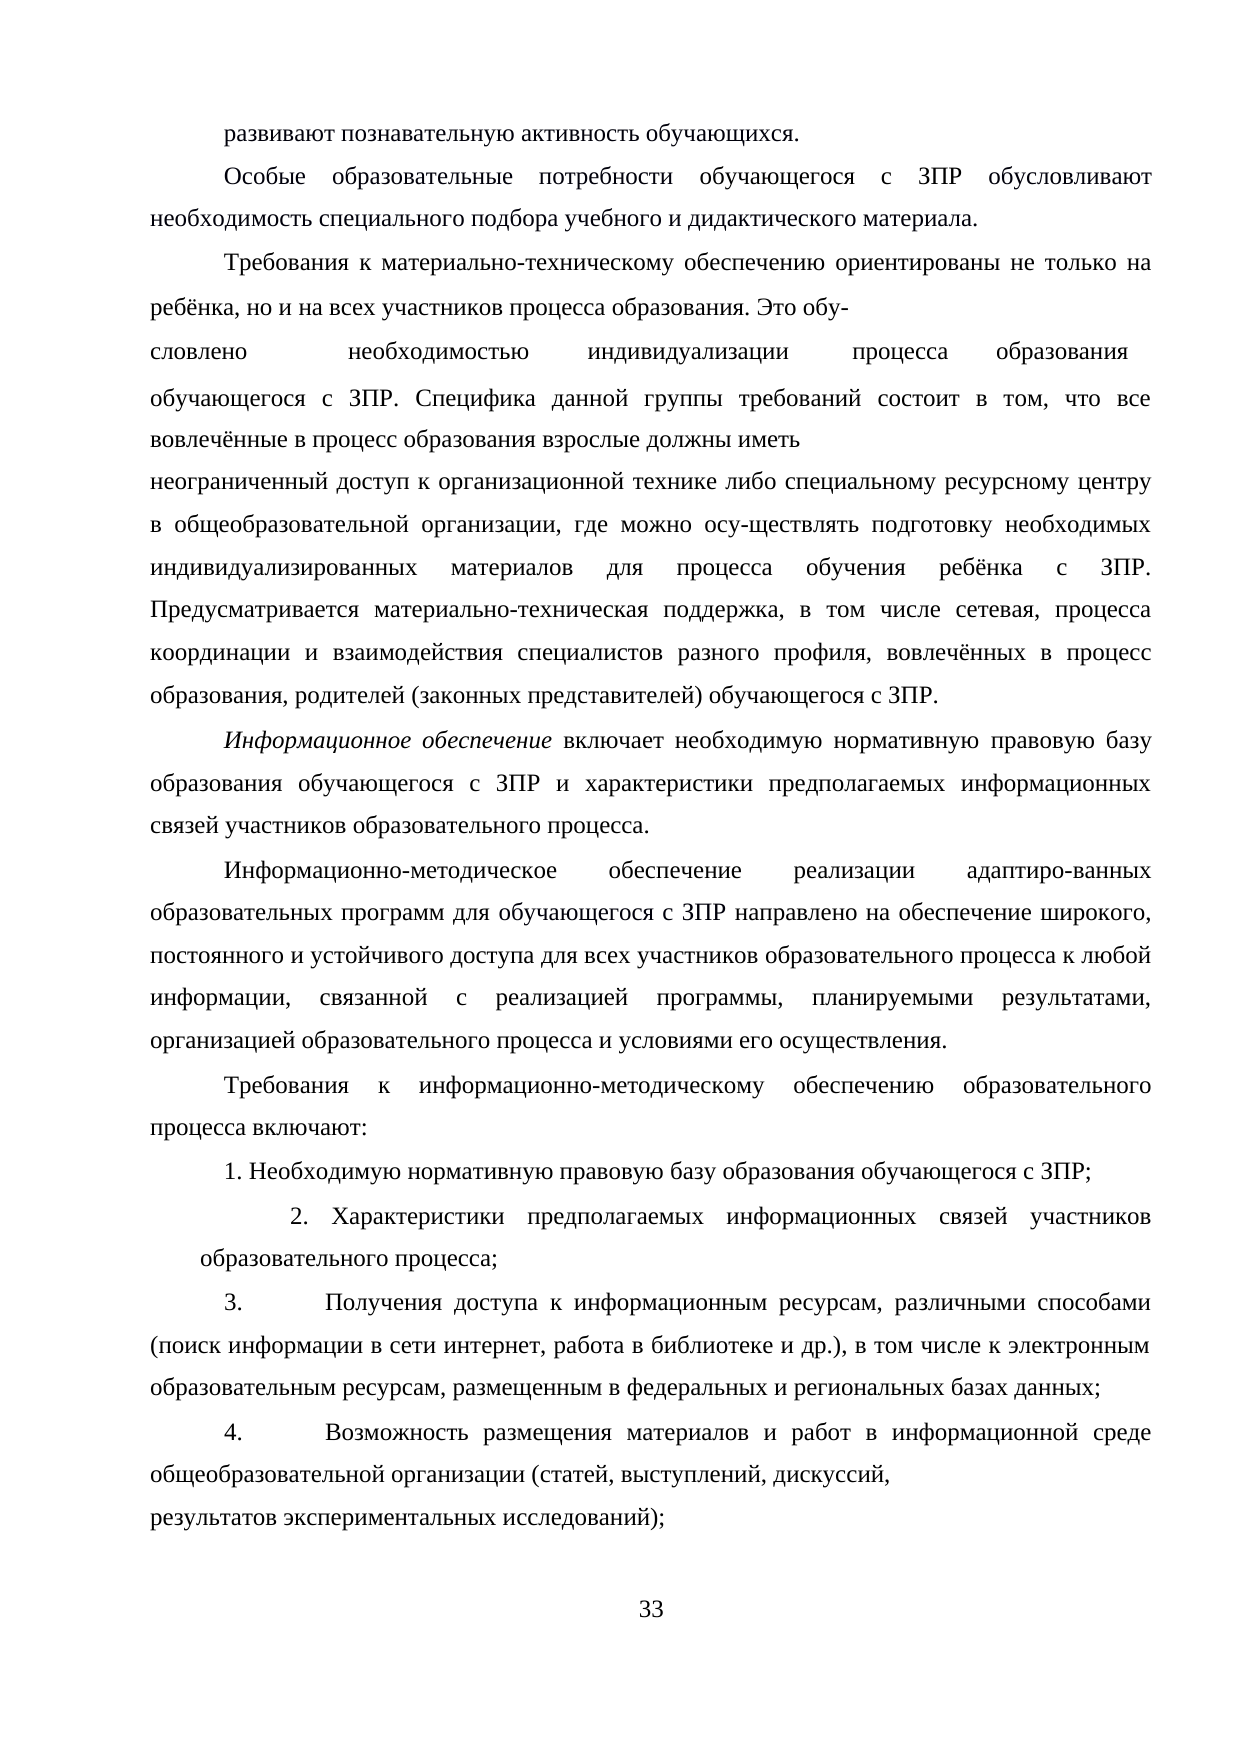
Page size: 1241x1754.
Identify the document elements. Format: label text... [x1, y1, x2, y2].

text Особые образовательные потребности обучающегося с ЗПР обусловливают необходимость специального подбора учебного и дидактического материала. [150, 161, 1152, 232]
text Требования к информационно-методическому обеспечению образовательного процесса включают: [150, 1070, 1152, 1141]
list Получения доступа к информационным ресурсам, различными способами (поиск информации в сети интернет, работа в библиотеке и др.), в том числе к электронным образовательным ресурсам, размещенным в федеральных и региональных базах данных; [150, 1287, 1152, 1401]
text Требования к материально-техническому обеспечению ориентированы не только на ребёнка, но и на всех участников процесса образования. Это обу- [150, 247, 1152, 320]
list Возможность размещения материалов и работ в информационной среде общеобразовательной организации (статей, выступлений, дискуссий, [150, 1417, 1152, 1487]
text Информационно-методическое обеспечение реализации адаптиро-ванных образовательных программ для обучающегося с ЗПР направлено на обеспечение широкого, постоянного и устойчивого доступа для всех участников образовательного процесса к любой информации, связанной с реализацией программы, планируемыми результатами, организацией образовательного процесса и условиями его осуществления. [150, 855, 1152, 1054]
text развивают познавательную активность обучающихся. [150, 118, 1152, 147]
text Информационное обеспечение включает необходимую нормативную правовую базу образования обучающегося с ЗПР и характеристики предполагаемых информационных связей участников образовательного процесса. [150, 725, 1152, 839]
text 33 [150, 1594, 1152, 1623]
list 2. Характеристики предполагаемых информационных связей участников образовательного процесса; [200, 1201, 1152, 1272]
text 1. Необходимую нормативную правовую базу образования обучающегося с ЗПР; [150, 1156, 1152, 1185]
text обучающегося с ЗПР. Специфика данной группы требований состоит в том, что все вовлечённые в процесс образования взрослые должны иметь [150, 383, 1152, 453]
text результатов экспериментальных исследований); [150, 1502, 1152, 1531]
text неограниченный доступ к организационной технике либо специальному ресурсному центру в общеобразовательной организации, где можно осу-ществлять подготовку необходимых индивидуализированных материалов для процесса обучения ребёнка с ЗПР. Предусматривается материально-техническая поддержка, в том числе сетевая, процесса координации и взаимодействия специалистов разного профиля, вовлечённых в процесс образования, родителей (законных представителей) обучающегося с ЗПР. [150, 466, 1152, 709]
text словлено необходимостью индивидуализации процесса образования [150, 336, 1152, 365]
